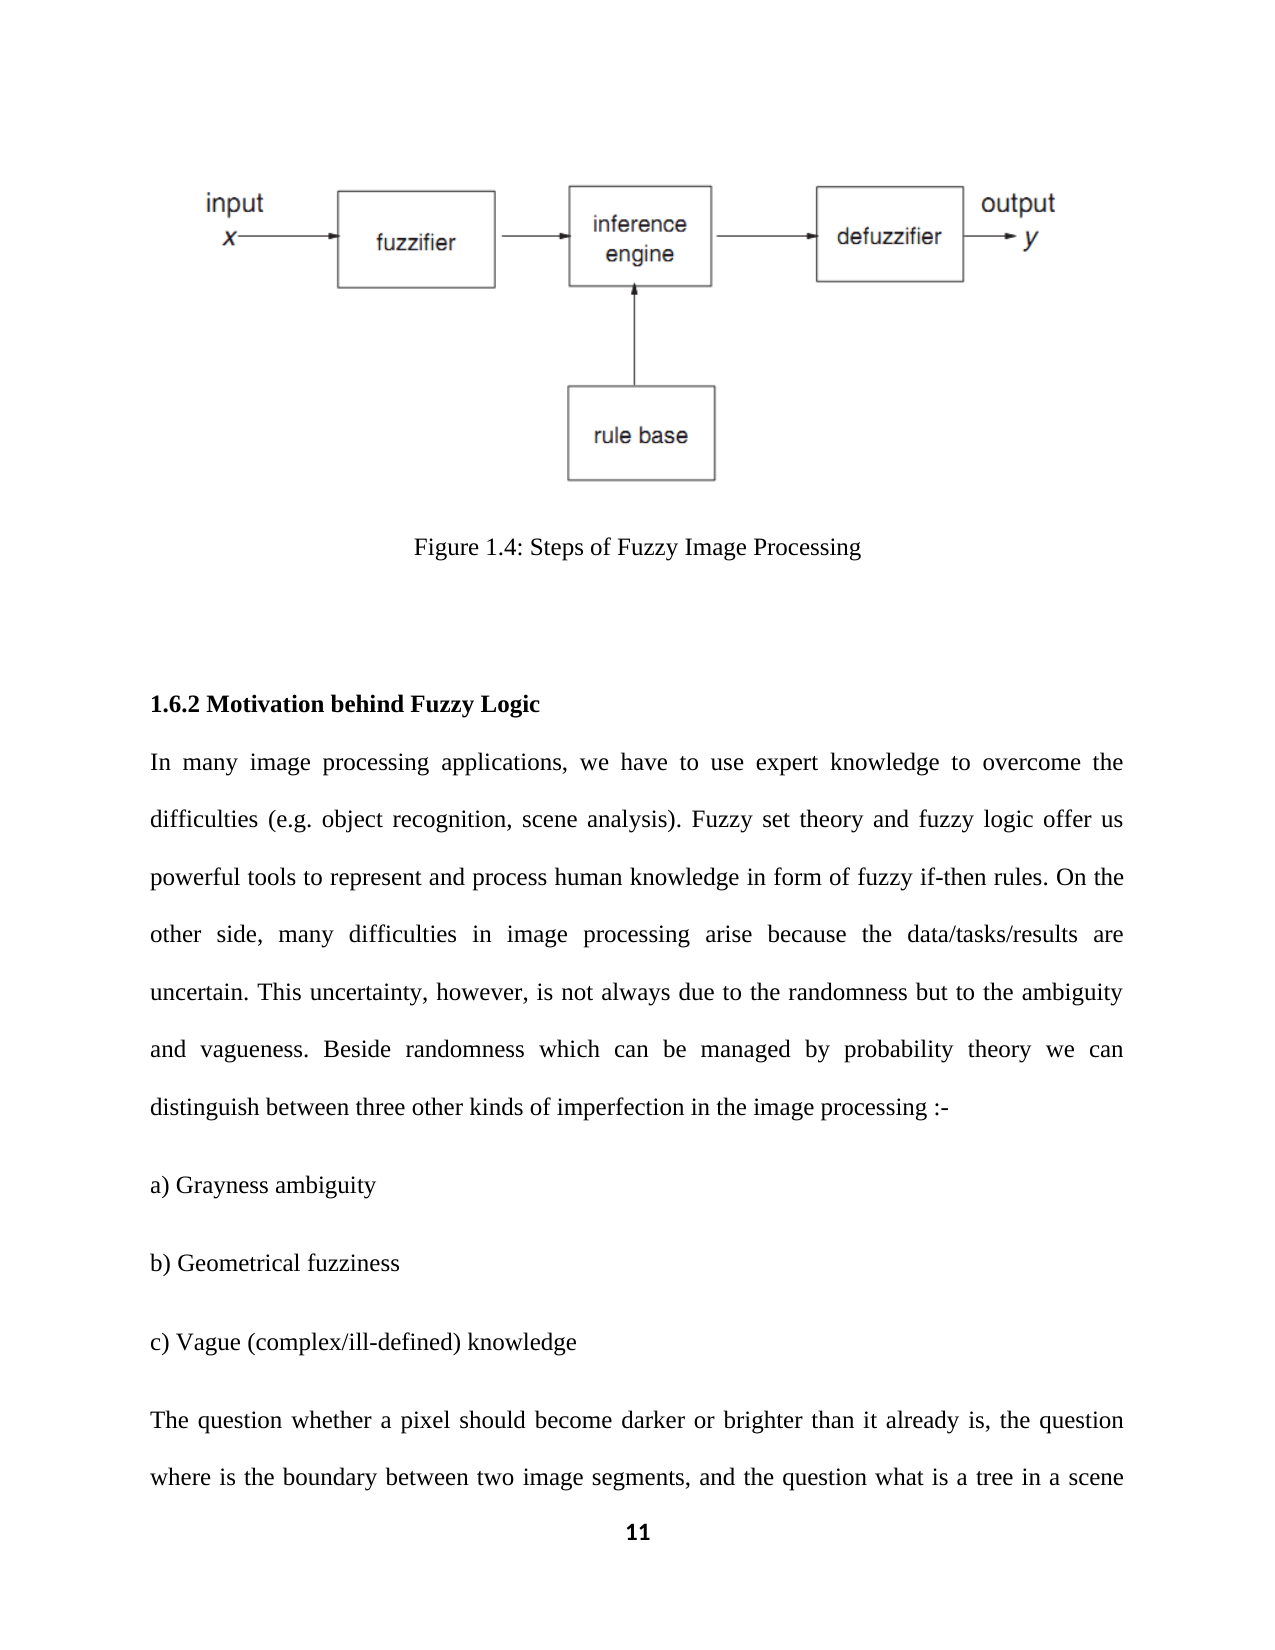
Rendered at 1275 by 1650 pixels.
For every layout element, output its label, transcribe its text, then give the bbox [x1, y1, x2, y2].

text a) Grayness ambiguity [150, 1170, 1125, 1199]
subtitle 1.6.2 Motivation behind Fuzzy Logic [150, 689, 1125, 718]
text c) Vague (complex/ill-defined) knowledge [150, 1327, 1125, 1355]
text In many image processing applications, we have to use expert knowledge to overcome the difficulties (e.g. object recognition, scene analysis). Fuzzy set theory and fuzzy logic offer us powerful tools to represent and process human knowledge in form of fuzzy if-then rules. On the other side, many difficulties in image processing arise because the data/tasks/results are uncertain. This uncertainty, however, is not always due to the randomness but to the ambiguity and vagueness. Beside randomness which can be managed by probability theory we can distinguish between three other kinds of imperfection in the image processing :- [150, 747, 1125, 1120]
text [150, 1405, 1125, 1491]
text Figure 1.4: Steps of Fuzzy Image Processing [150, 532, 1125, 561]
text b) Geometrical fuzziness [150, 1248, 1125, 1277]
picture [177, 150, 1098, 484]
